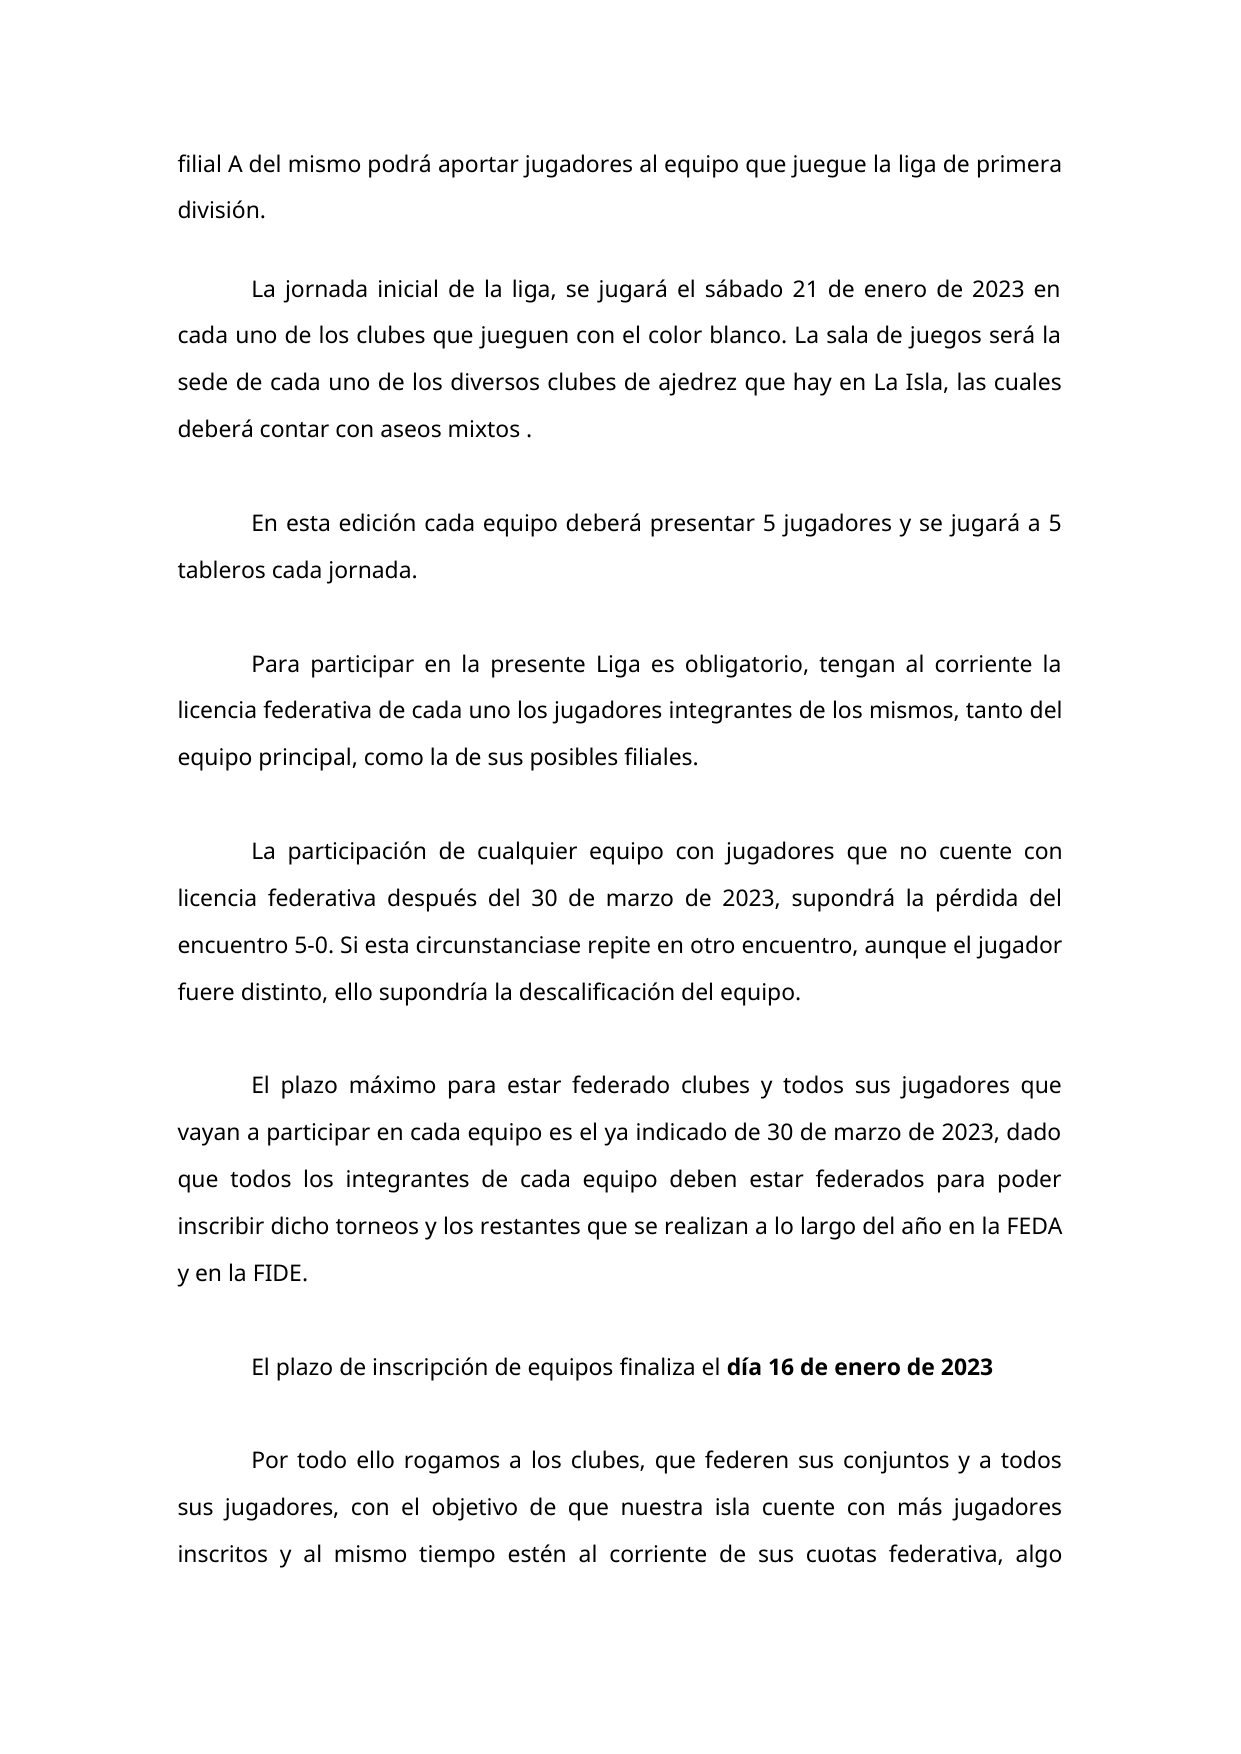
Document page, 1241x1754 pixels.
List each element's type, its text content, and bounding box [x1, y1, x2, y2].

text El plazo máximo para estar federado clubes y todos sus jugadores que vayan a participar en cada equipo es el ya indicado de 30 de marzo de 2023, dado que todos los integrantes de cada equipo deben estar federados para poder inscribir dicho torneos y los restantes que se realizan a lo largo del año en la FEDA y en la FIDE. [177, 1069, 1063, 1288]
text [177, 148, 1063, 226]
text En esta edición cada equipo deberá presentar 5 jugadores y se jugará a 5 tableros cada jornada. [177, 507, 1063, 585]
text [177, 1444, 1063, 1569]
text La jornada inicial de la liga, se jugará el sábado 21 de enero de 2023 en cada uno de los clubes que jueguen con el color blanco. La sala de juegos será la sede de cada uno de los diversos clubes de ajedrez que hay en La Isla, las cuales deberá contar con aseos mixtos . [177, 273, 1063, 444]
text La participación de cualquier equipo con jugadores que no cuente con licencia federativa después del 30 de marzo de 2023, supondrá la pérdida del encuentro 5-0. Si esta circunstanciase repite en otro encuentro, aunque el jugador fuere distinto, ello supondría la descalificación del equipo. [177, 835, 1063, 1007]
text El plazo de inscripción de equipos finaliza el día 16 de enero de 2023 [177, 1351, 1063, 1382]
text Para participar en la presente Liga es obligatorio, tengan al corriente la licencia federativa de cada uno los jugadores integrantes de los mismos, tanto del equipo principal, como la de sus posibles filiales. [177, 648, 1063, 773]
